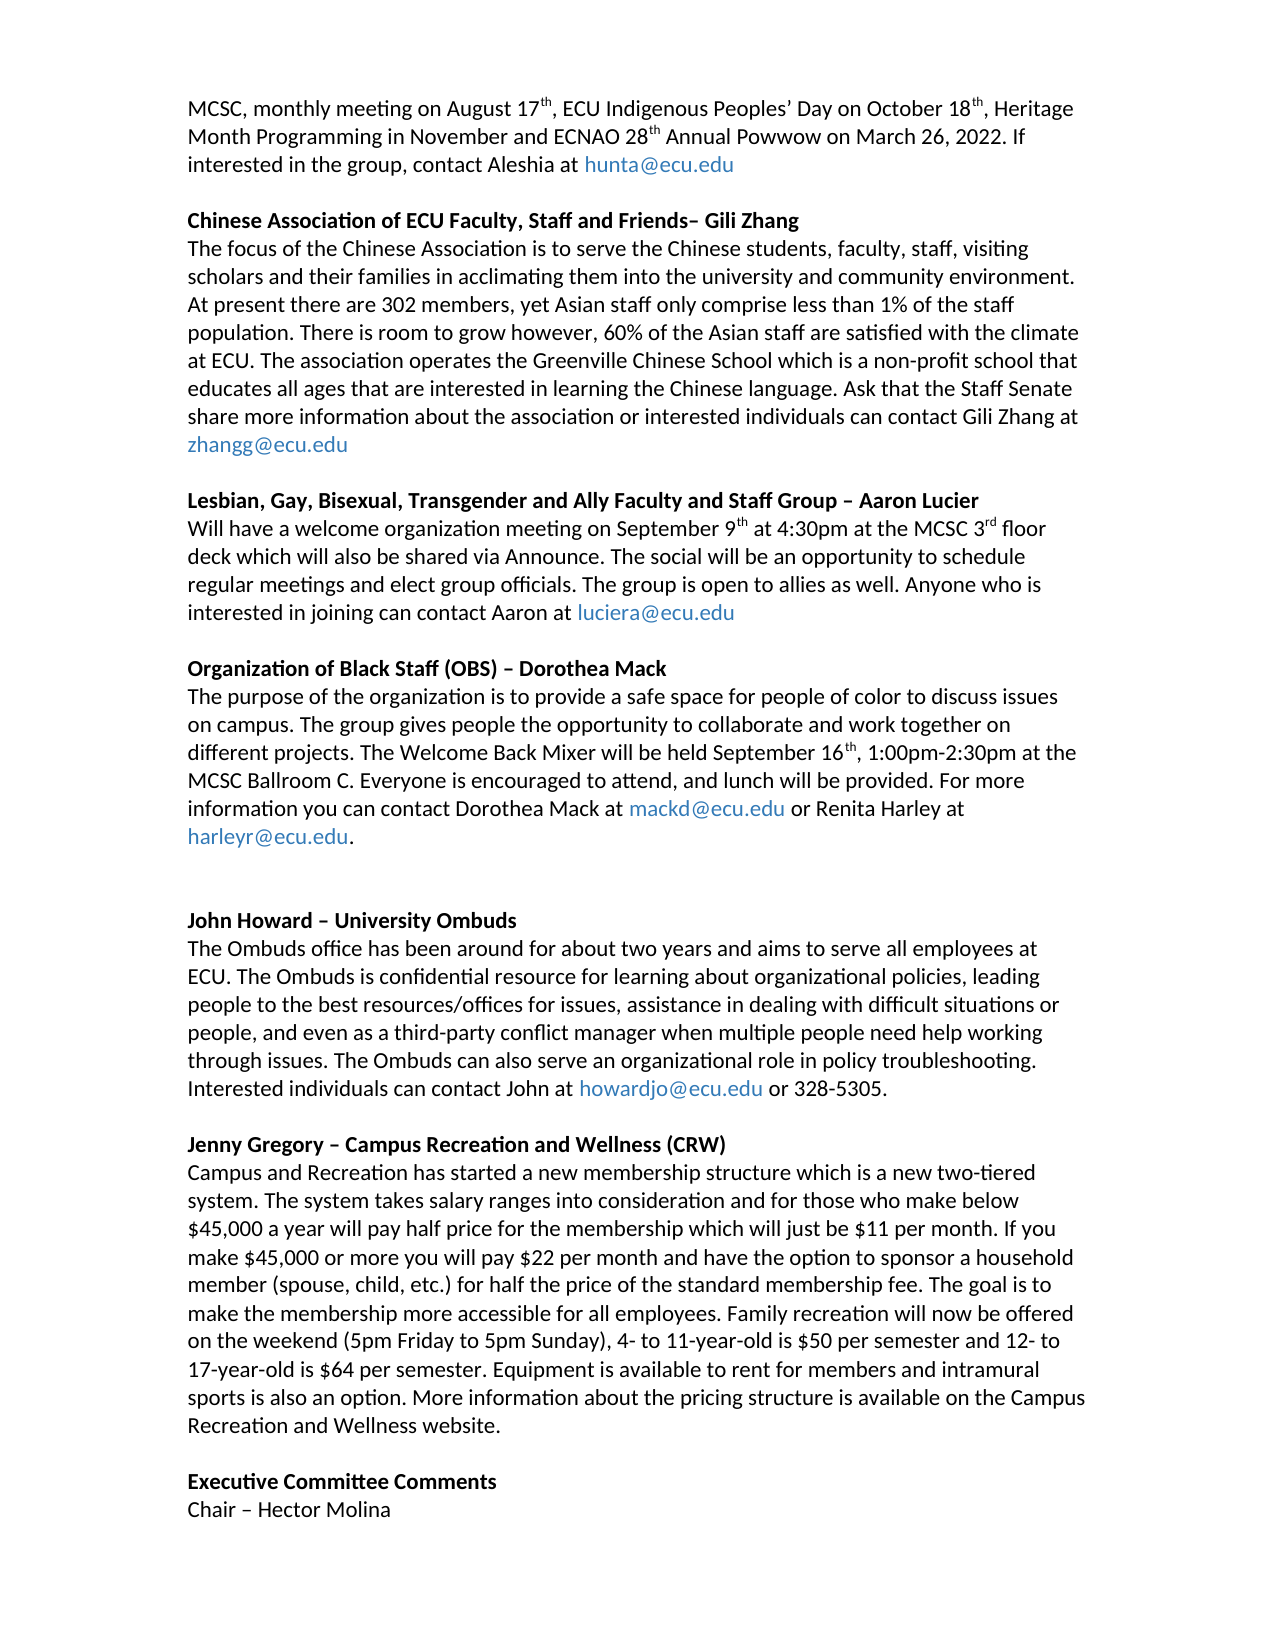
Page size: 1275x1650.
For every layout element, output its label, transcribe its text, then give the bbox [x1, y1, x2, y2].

text The focus of the Chinese Association is to serve the Chinese students, faculty, staff, visiting scholars and their families in acclimating them into the university and community environment. At present there are 302 members, yet Asian staff only comprise less than 1% of the staff population. There is room to grow however, 60% of the Asian staff are satisfied with the climate at ECU. The association operates the Greenville Chinese School which is a non-profit school that educates all ages that are interested in learning the Chinese language. Ask that the Staff Senate share more information about the association or interested individuals can contact Gili Zhang at zhangg@ecu.edu [187, 234, 1087, 458]
text The purpose of the organization is to provide a safe space for people of color to discuss issues on campus. The group gives people the opportunity to collaborate and work together on different projects. The Welcome Back Mixer will be held September 16th, 1:00pm-2:30pm at the MCSC Ballroom C. Everyone is encouraged to attend, and lunch will be provided. For more information you can contact Dorothea Mack at mackd@ecu.edu or Renita Harley at harleyr@ecu.edu. [187, 682, 1087, 850]
text Organization of Black Staff (OBS) – Dorothea Mack [187, 654, 1087, 682]
text The Ombuds office has been around for about two years and aims to serve all employees at ECU. The Ombuds is confidential resource for learning about organizational policies, leading people to the best resources/offices for issues, assistance in dealing with difficult situations or people, and even as a third-party conflict manager when multiple people need help working through issues. The Ombuds can also serve an organizational role in policy troubleshooting. Interested individuals can contact John at howardjo@ecu.edu or 328-5305. [187, 934, 1087, 1102]
text Chair – Hector Molina [187, 1495, 1087, 1523]
text Will have a welcome organization meeting on September 9th at 4:30pm at the MCSC 3rd floor deck which will also be shared via Announce. The social will be an opportunity to schedule regular meetings and elect group officials. The group is open to allies as well. Anyone who is interested in joining can contact Aaron at luciera@ecu.edu [187, 514, 1087, 626]
text Chinese Association of ECU Faculty, Staff and Friends– Gili Zhang [187, 206, 1087, 234]
text Campus and Recreation has started a new membership structure which is a new two-tiered system. The system takes salary ranges into consideration and for those who make below $45,000 a year will pay half price for the membership which will just be $11 per month. If you make $45,000 or more you will pay $22 per month and have the option to sponsor a household member (spouse, child, etc.) for half the price of the standard membership fee. The goal is to make the membership more accessible for all employees. Family recreation will now be offered on the weekend (5pm Friday to 5pm Sunday), 4- to 11-year-old is $50 per semester and 12- to 17-year-old is $64 per semester. Equipment is available to rent for members and intramural sports is also an option. More information about the pricing structure is available on the Campus Recreation and Wellness website. [187, 1158, 1087, 1439]
text John Howard – University Ombuds [187, 906, 1087, 934]
text Executive Committee Comments [187, 1467, 1087, 1495]
text Lesbian, Gay, Bisexual, Transgender and Ally Faculty and Staff Group – Aaron Lucier [187, 486, 1087, 514]
text Jenny Gregory – Campus Recreation and Wellness (CRW) [187, 1131, 1087, 1158]
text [187, 94, 1087, 178]
